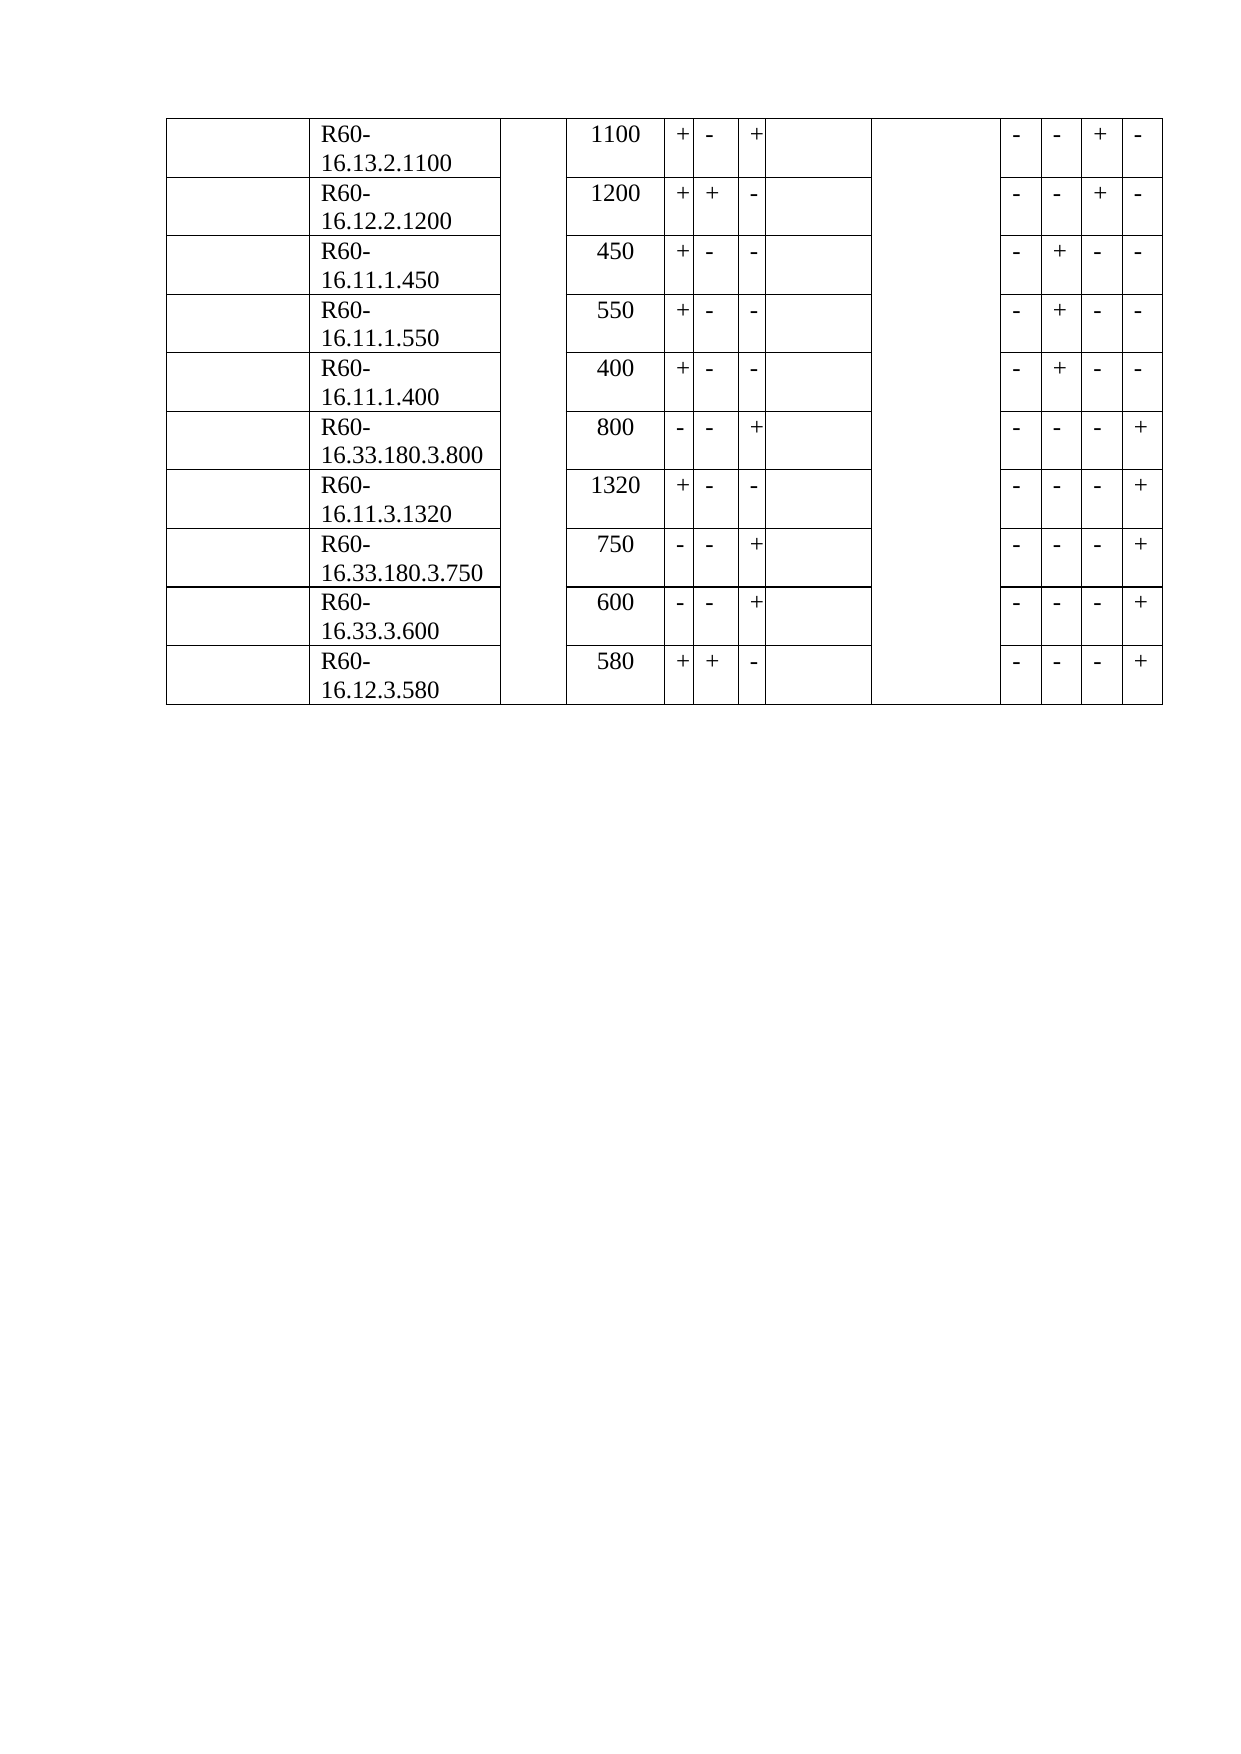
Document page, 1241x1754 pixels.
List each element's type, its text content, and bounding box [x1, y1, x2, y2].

table_cell [167, 353, 309, 411]
table_cell - [1082, 470, 1122, 528]
table_cell + [665, 470, 693, 528]
table_cell [167, 178, 309, 235]
table_cell 1100 [567, 119, 664, 177]
table_cell + [665, 353, 693, 411]
table_cell - [1001, 236, 1041, 294]
table_cell + [665, 178, 693, 235]
table_cell - [694, 412, 738, 469]
table_cell [766, 178, 871, 235]
table_cell 1200 [567, 178, 664, 235]
table_cell - [1001, 295, 1041, 352]
table_cell - [1082, 412, 1122, 469]
table_cell - [1042, 412, 1081, 469]
table_cell + [694, 646, 738, 703]
table_cell + [1123, 412, 1162, 469]
table_cell [167, 412, 309, 469]
table_cell - [739, 646, 765, 703]
table_cell [766, 470, 871, 528]
table_cell - [694, 588, 738, 645]
table_cell - [1042, 119, 1081, 177]
table_cell [766, 646, 871, 703]
table_cell - [739, 470, 765, 528]
table_cell [167, 236, 309, 294]
table_cell - [1082, 588, 1122, 645]
table_cell R60-16.11.3.1320 [310, 470, 500, 528]
table_cell + [694, 178, 738, 235]
table_cell - [694, 470, 738, 528]
table_cell [167, 295, 309, 352]
table_cell [766, 119, 871, 177]
table_cell - [1001, 412, 1041, 469]
table_cell + [1042, 295, 1081, 352]
table_cell + [1123, 470, 1162, 528]
table_cell - [1082, 236, 1122, 294]
table_cell - [1082, 353, 1122, 411]
table_cell [167, 588, 309, 645]
table_cell [766, 295, 871, 352]
table_cell - [739, 295, 765, 352]
table_cell + [1123, 529, 1162, 586]
table_cell R60-16.12.3.580 [310, 646, 500, 703]
table_cell - [665, 588, 693, 645]
table_cell + [665, 236, 693, 294]
table_cell - [1001, 646, 1041, 703]
table_cell - [1042, 178, 1081, 235]
table_cell - [1042, 470, 1081, 528]
table_cell - [1123, 295, 1162, 352]
table_cell + [1123, 646, 1162, 703]
table_cell + [1042, 236, 1081, 294]
table_cell - [1042, 588, 1081, 645]
table_cell - [739, 236, 765, 294]
table_cell - [739, 178, 765, 235]
table_cell R60-16.33.180.3.750 [310, 529, 500, 586]
table_cell + [1042, 353, 1081, 411]
table_cell - [1123, 236, 1162, 294]
table_cell [167, 646, 309, 703]
table_cell + [739, 119, 765, 177]
table_cell - [1001, 353, 1041, 411]
table_cell - [1001, 119, 1041, 177]
table_cell [766, 588, 871, 645]
table_cell + [739, 529, 765, 586]
table_cell 400 [567, 353, 664, 411]
table_cell [167, 470, 309, 528]
table_cell - [694, 236, 738, 294]
table_cell - [1001, 529, 1041, 586]
table_cell 600 [567, 588, 664, 645]
table_cell - [694, 295, 738, 352]
table_cell + [665, 295, 693, 352]
table_cell + [1123, 588, 1162, 645]
table_cell - [665, 412, 693, 469]
table_cell [766, 353, 871, 411]
table_cell + [1082, 178, 1122, 235]
table_cell - [694, 119, 738, 177]
table_cell 450 [567, 236, 664, 294]
table_cell + [1082, 119, 1122, 177]
table_cell - [1082, 529, 1122, 586]
table_cell - [739, 353, 765, 411]
table_cell 800 [567, 412, 664, 469]
table_cell - [694, 353, 738, 411]
table_cell + [665, 119, 693, 177]
table_cell 1320 [567, 470, 664, 528]
table_cell R60-16.33.180.3.800 [310, 412, 500, 469]
table_cell - [1123, 353, 1162, 411]
table_cell - [1042, 646, 1081, 703]
table_cell 550 [567, 295, 664, 352]
table_cell - [1082, 646, 1122, 703]
table_cell - [1123, 119, 1162, 177]
table_cell [766, 236, 871, 294]
table_cell + [665, 646, 693, 703]
table_cell [167, 529, 309, 586]
table_cell - [1123, 178, 1162, 235]
table_cell [167, 119, 309, 177]
table_cell - [665, 529, 693, 586]
table_cell - [1042, 529, 1081, 586]
table_cell [766, 529, 871, 586]
table_cell R60-16.12.2.1200 [310, 178, 500, 235]
table_cell R60-16.33.3.600 [310, 588, 500, 645]
table_cell - [1001, 178, 1041, 235]
table_cell R60-16.11.1.450 [310, 236, 500, 294]
table_cell - [1001, 470, 1041, 528]
table_cell - [1001, 588, 1041, 645]
table_cell - [1082, 295, 1122, 352]
table_cell + [739, 412, 765, 469]
table_cell R60-16.11.1.400 [310, 353, 500, 411]
table_cell [766, 412, 871, 469]
table_cell - [694, 529, 738, 586]
table_cell + [739, 588, 765, 645]
table_cell 580 [567, 646, 664, 703]
table_cell R60-16.13.2.1100 [310, 119, 500, 177]
table_cell R60-16.11.1.550 [310, 295, 500, 352]
table_cell 750 [567, 529, 664, 586]
